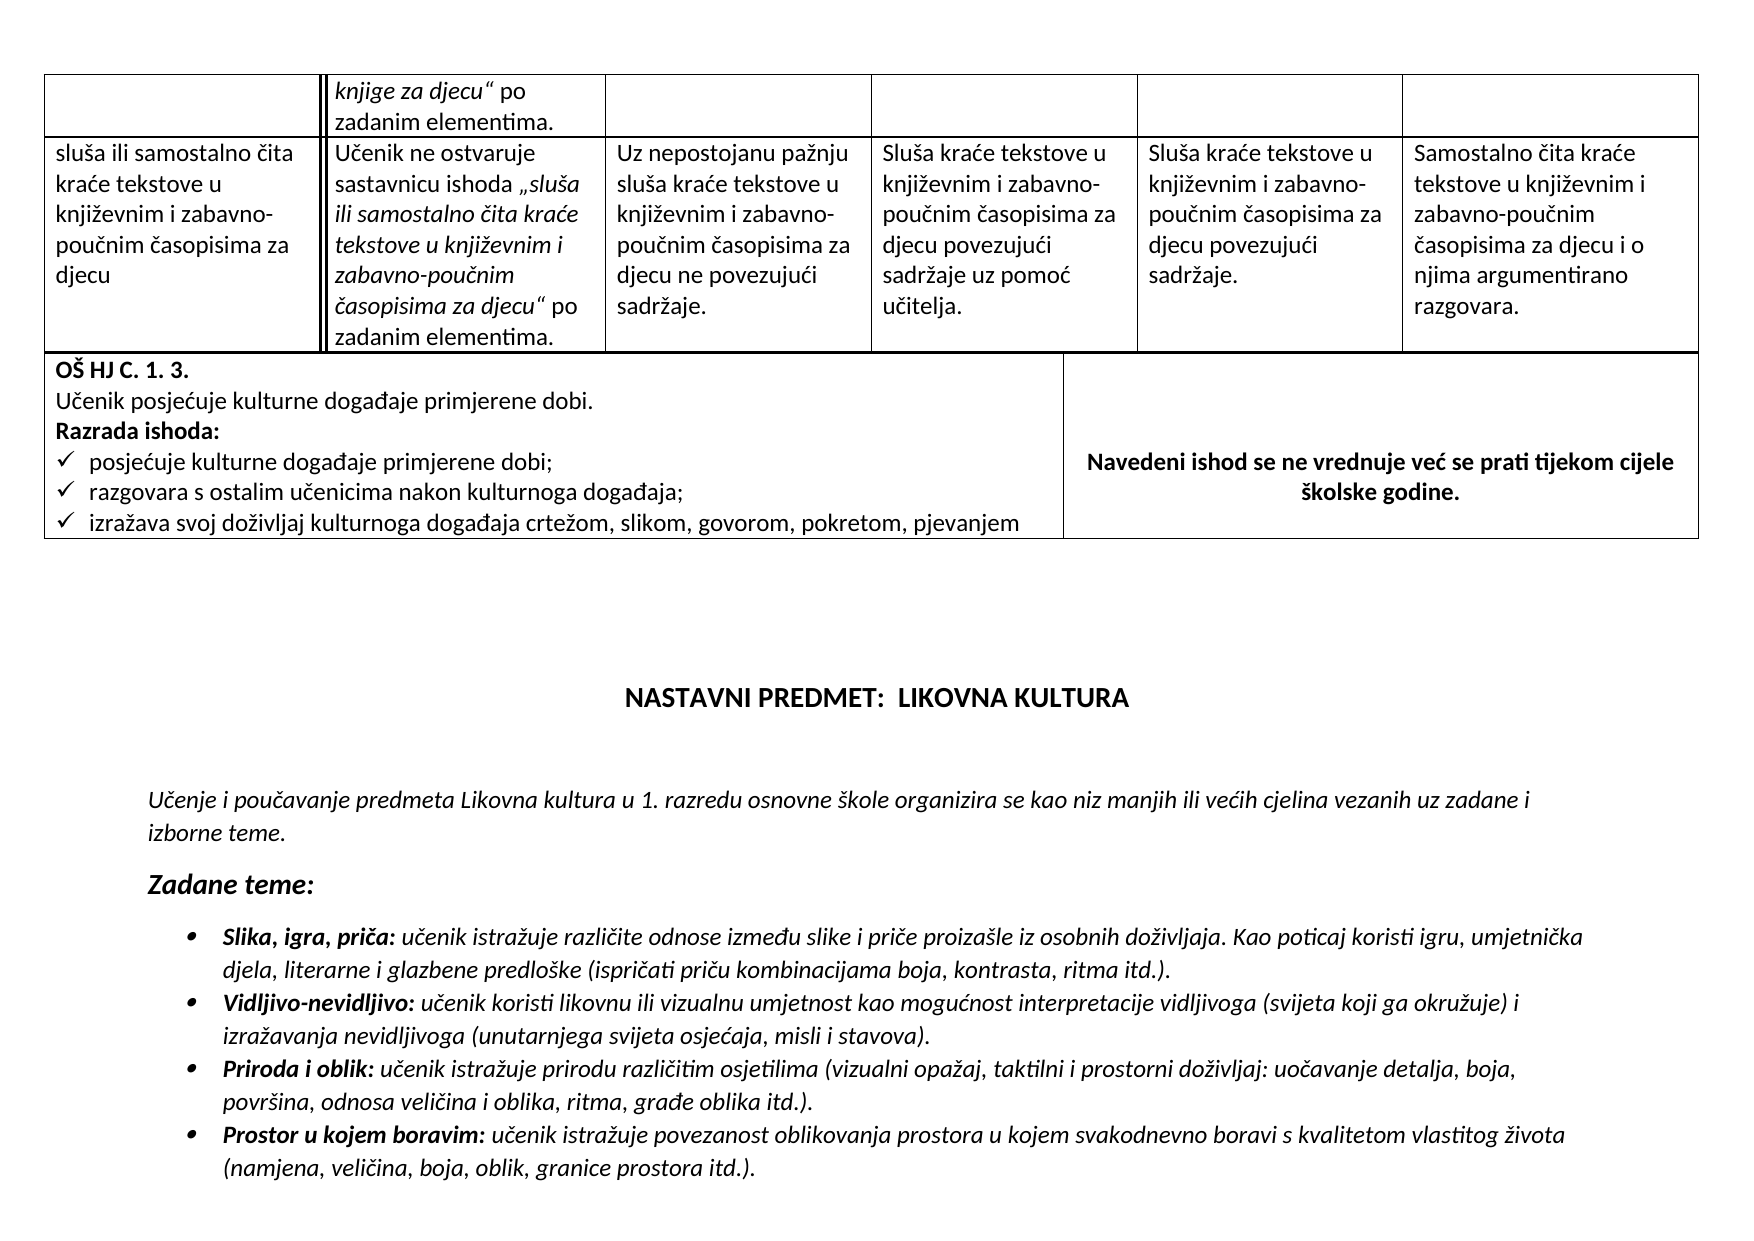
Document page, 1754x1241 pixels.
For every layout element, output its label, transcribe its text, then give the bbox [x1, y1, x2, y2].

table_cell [872, 75, 1137, 319]
table_cell OŠ HJ C. 1. 3. Učenik posjećuje kulturne događaje primjerene dobi. Razrada ishoda: posjećuje kulturne događaje primjerene dobi; razgovara s ostalim učenicima nakon kulturnoga događaja; izražava svoj doživljaj kulturnoga događaja crtežom, slikom, govorom, pokretom, pjevanjem [45, 538, 1063, 721]
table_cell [1403, 75, 1698, 319]
table_cell Navedeni ishod se ne vrednuje već se prati tijekom cijele školske godine. [1064, 538, 1698, 721]
text NASTAVNI PREDMET: LIKOVNA KULTURA [148, 862, 1606, 898]
table_cell Samostalno čita kraće tekstove u književnim i zabavno-poučnim časopisima za djecu i o njima argumentirano razgovara. [1403, 321, 1698, 534]
text Učenje i poučavanje predmeta Likovna kultura u 1. razredu osnovne škole organizira se kao niz manjih ili većih cjelina vezanih uz zadane i izborne teme. [148, 967, 1606, 1030]
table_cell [328, 75, 605, 319]
table_cell Sluša kraće tekstove u književnim i zabavno-poučnim časopisima za djecu povezujući sadržaje uz pomoć učitelja. [872, 321, 1137, 534]
table_cell Sluša kraće tekstove u književnim i zabavno-poučnim časopisima za djecu povezujući sadržaje. [1138, 321, 1402, 534]
table_cell Uz nepostojanu pažnju sluša kraće tekstove u književnim i zabavno-poučnim časopisima za djecu ne povezujući sadržaje. [606, 321, 871, 534]
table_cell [1138, 75, 1402, 319]
text Zadane teme: [148, 1049, 1606, 1085]
table_cell Učenik ne ostvaruje sastavnicu ishoda „sluša ili samostalno čita kraće tekstove u književnim i zabavno-poučnim časopisima za djecu“ po zadanim elementima. [328, 321, 605, 534]
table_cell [606, 75, 871, 319]
list Slika, igra, priča: učenik istražuje različite odnose između slike i priče proizašle iz osobnih doživljaja. Kao poticaj koristi igru, umjetnička djela, literarne i glazbene predloške (ispričati priču kombinacijama boja, kontrasta, ritma itd.). [185, 1104, 1606, 1168]
table_cell sluša ili samostalno čita kraće tekstove u književnim i zabavno-poučnim časopisima za djecu [45, 321, 319, 534]
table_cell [45, 75, 319, 319]
